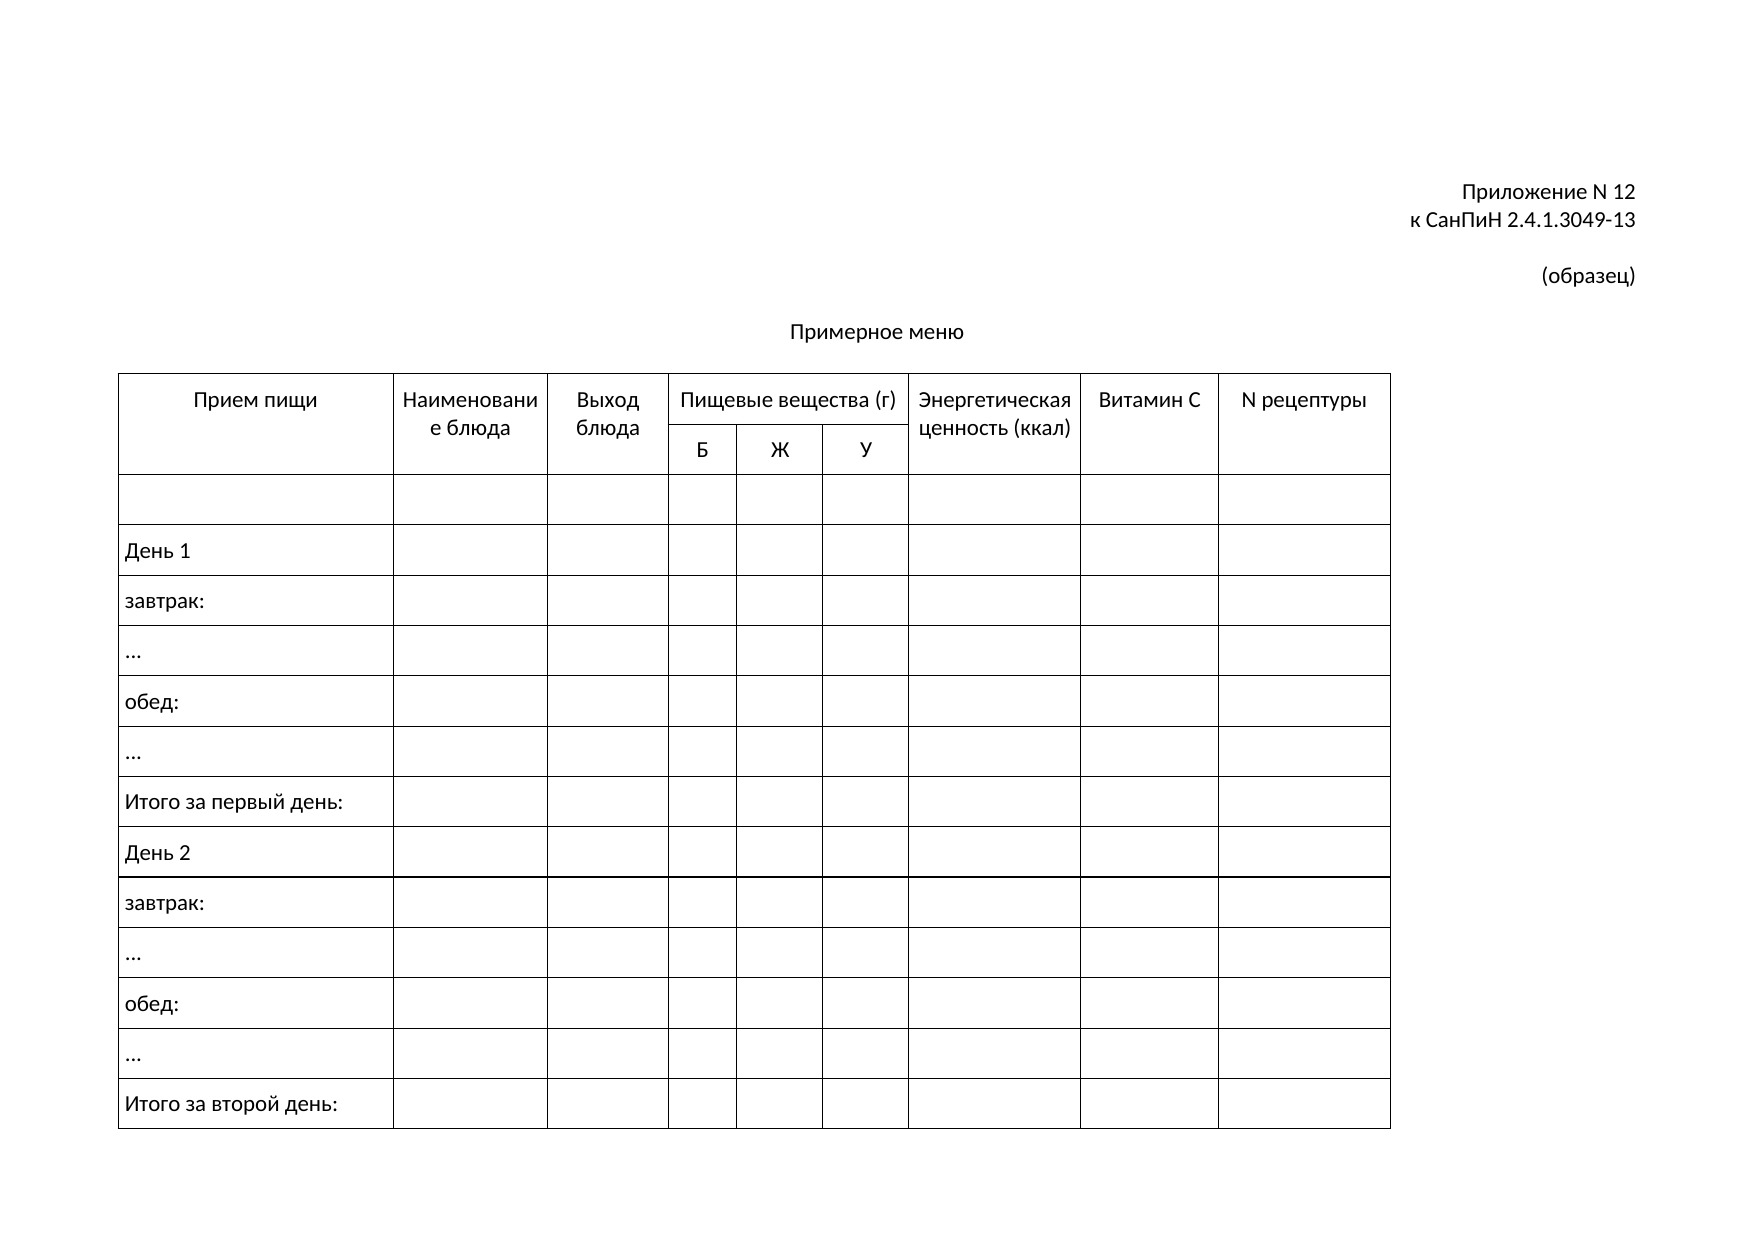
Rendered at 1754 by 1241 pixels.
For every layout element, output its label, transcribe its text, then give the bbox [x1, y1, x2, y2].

table_cell [669, 878, 736, 927]
table_cell [669, 827, 736, 876]
table_cell [548, 525, 668, 574]
table_cell [394, 777, 547, 826]
table_cell [737, 525, 822, 574]
table_cell [548, 978, 668, 1027]
text к СанПиН 2.4.1.3049-13 [118, 205, 1636, 233]
table_header Выход блюда [548, 374, 668, 474]
table_cell [669, 928, 736, 977]
table_cell [669, 576, 736, 625]
table_cell [1081, 676, 1218, 726]
text Примерное меню [118, 317, 1636, 345]
table_cell [823, 1079, 908, 1128]
table_cell [1219, 978, 1390, 1027]
table_cell [1219, 928, 1390, 977]
table_cell [1219, 1029, 1390, 1078]
table_cell [909, 525, 1080, 574]
table_cell [823, 676, 908, 726]
table_cell [394, 727, 547, 776]
table_cell [1219, 827, 1390, 876]
table_cell [1219, 576, 1390, 625]
table_cell [669, 777, 736, 826]
table_cell ... [119, 1029, 393, 1078]
table_cell [394, 626, 547, 675]
table_cell [737, 576, 822, 625]
table_cell [737, 1029, 822, 1078]
table_cell [909, 978, 1080, 1027]
table_cell [909, 777, 1080, 826]
table_cell [909, 576, 1080, 625]
table_cell [548, 626, 668, 675]
table_cell [1081, 928, 1218, 977]
table_cell [1081, 777, 1218, 826]
table_cell [737, 878, 822, 927]
table_cell [909, 1079, 1080, 1128]
table_cell [909, 1029, 1080, 1078]
table_cell [909, 878, 1080, 927]
table_cell [548, 878, 668, 927]
table_cell [548, 1029, 668, 1078]
table_cell завтрак: [119, 878, 393, 927]
table_cell [823, 827, 908, 876]
table_cell [823, 576, 908, 625]
table_cell [548, 928, 668, 977]
table_cell [1081, 727, 1218, 776]
table_cell [1081, 475, 1218, 524]
table_cell [1081, 978, 1218, 1027]
table_cell [823, 928, 908, 977]
table_header Энергетическая ценность (ккал) [909, 374, 1080, 474]
table_cell [823, 978, 908, 1027]
table_cell Ж [737, 425, 822, 474]
table_cell [909, 727, 1080, 776]
table_cell [737, 626, 822, 675]
table_cell [394, 475, 547, 524]
table_cell ... [119, 626, 393, 675]
table_cell [669, 727, 736, 776]
table_cell [119, 475, 393, 524]
table_cell [394, 676, 547, 726]
table_header Прием пищи [119, 374, 393, 474]
table_cell [1081, 1079, 1218, 1128]
table_cell [548, 827, 668, 876]
table_cell [823, 525, 908, 574]
table_cell [1219, 878, 1390, 927]
table_cell [909, 475, 1080, 524]
table_header Витамин C [1081, 374, 1218, 474]
table_cell [737, 928, 822, 977]
table_cell [548, 475, 668, 524]
table_cell [1081, 878, 1218, 927]
table_cell [394, 1079, 547, 1128]
table_cell [1219, 525, 1390, 574]
table_cell День 1 [119, 525, 393, 574]
table_cell [823, 626, 908, 675]
table_cell [823, 475, 908, 524]
table_cell [548, 777, 668, 826]
table_cell [548, 727, 668, 776]
table_cell [669, 1079, 736, 1128]
table_cell Б [669, 425, 736, 474]
table_cell [823, 878, 908, 927]
table_cell [394, 928, 547, 977]
table_cell [909, 676, 1080, 726]
table_cell [823, 777, 908, 826]
table_cell обед: [119, 676, 393, 726]
table_cell У [823, 425, 908, 474]
table_cell [737, 827, 822, 876]
table_cell [394, 827, 547, 876]
table_cell завтрак: [119, 576, 393, 625]
table_cell Итого за второй день: [119, 1079, 393, 1128]
table_cell [1219, 676, 1390, 726]
table_cell [1219, 777, 1390, 826]
table_cell [394, 978, 547, 1027]
table_cell [1081, 576, 1218, 625]
table_cell [909, 827, 1080, 876]
table_cell [1219, 1079, 1390, 1128]
table_cell [737, 727, 822, 776]
table_cell [669, 626, 736, 675]
table_cell [1219, 727, 1390, 776]
table_cell [1081, 626, 1218, 675]
table_cell [669, 978, 736, 1027]
table_cell [548, 676, 668, 726]
table_cell [737, 475, 822, 524]
table_cell [737, 1079, 822, 1128]
table_cell День 2 [119, 827, 393, 876]
table_header Наименование блюда [394, 374, 547, 474]
table_cell ... [119, 928, 393, 977]
table_cell [737, 676, 822, 726]
table_cell [394, 525, 547, 574]
table_cell [737, 777, 822, 826]
table_cell [823, 1029, 908, 1078]
table_cell [737, 978, 822, 1027]
table_cell Итого за первый день: [119, 777, 393, 826]
table_cell [669, 1029, 736, 1078]
table_cell [669, 525, 736, 574]
table_cell [823, 727, 908, 776]
table_cell обед: [119, 978, 393, 1027]
table_cell [1219, 475, 1390, 524]
text (образец) [118, 261, 1636, 289]
table_header Пищевые вещества (г) [669, 374, 908, 424]
table_cell [394, 878, 547, 927]
table_cell [669, 676, 736, 726]
table_cell [1081, 1029, 1218, 1078]
table_cell [1081, 827, 1218, 876]
table_cell [909, 928, 1080, 977]
table_cell ... [119, 727, 393, 776]
text Приложение N 12 [118, 177, 1636, 205]
table_cell [669, 475, 736, 524]
table_cell [1219, 626, 1390, 675]
table_cell [909, 626, 1080, 675]
table_cell [548, 1079, 668, 1128]
table_cell [394, 576, 547, 625]
table_cell [394, 1029, 547, 1078]
table_header N рецептуры [1219, 374, 1390, 474]
table_cell [1081, 525, 1218, 574]
table_cell [548, 576, 668, 625]
